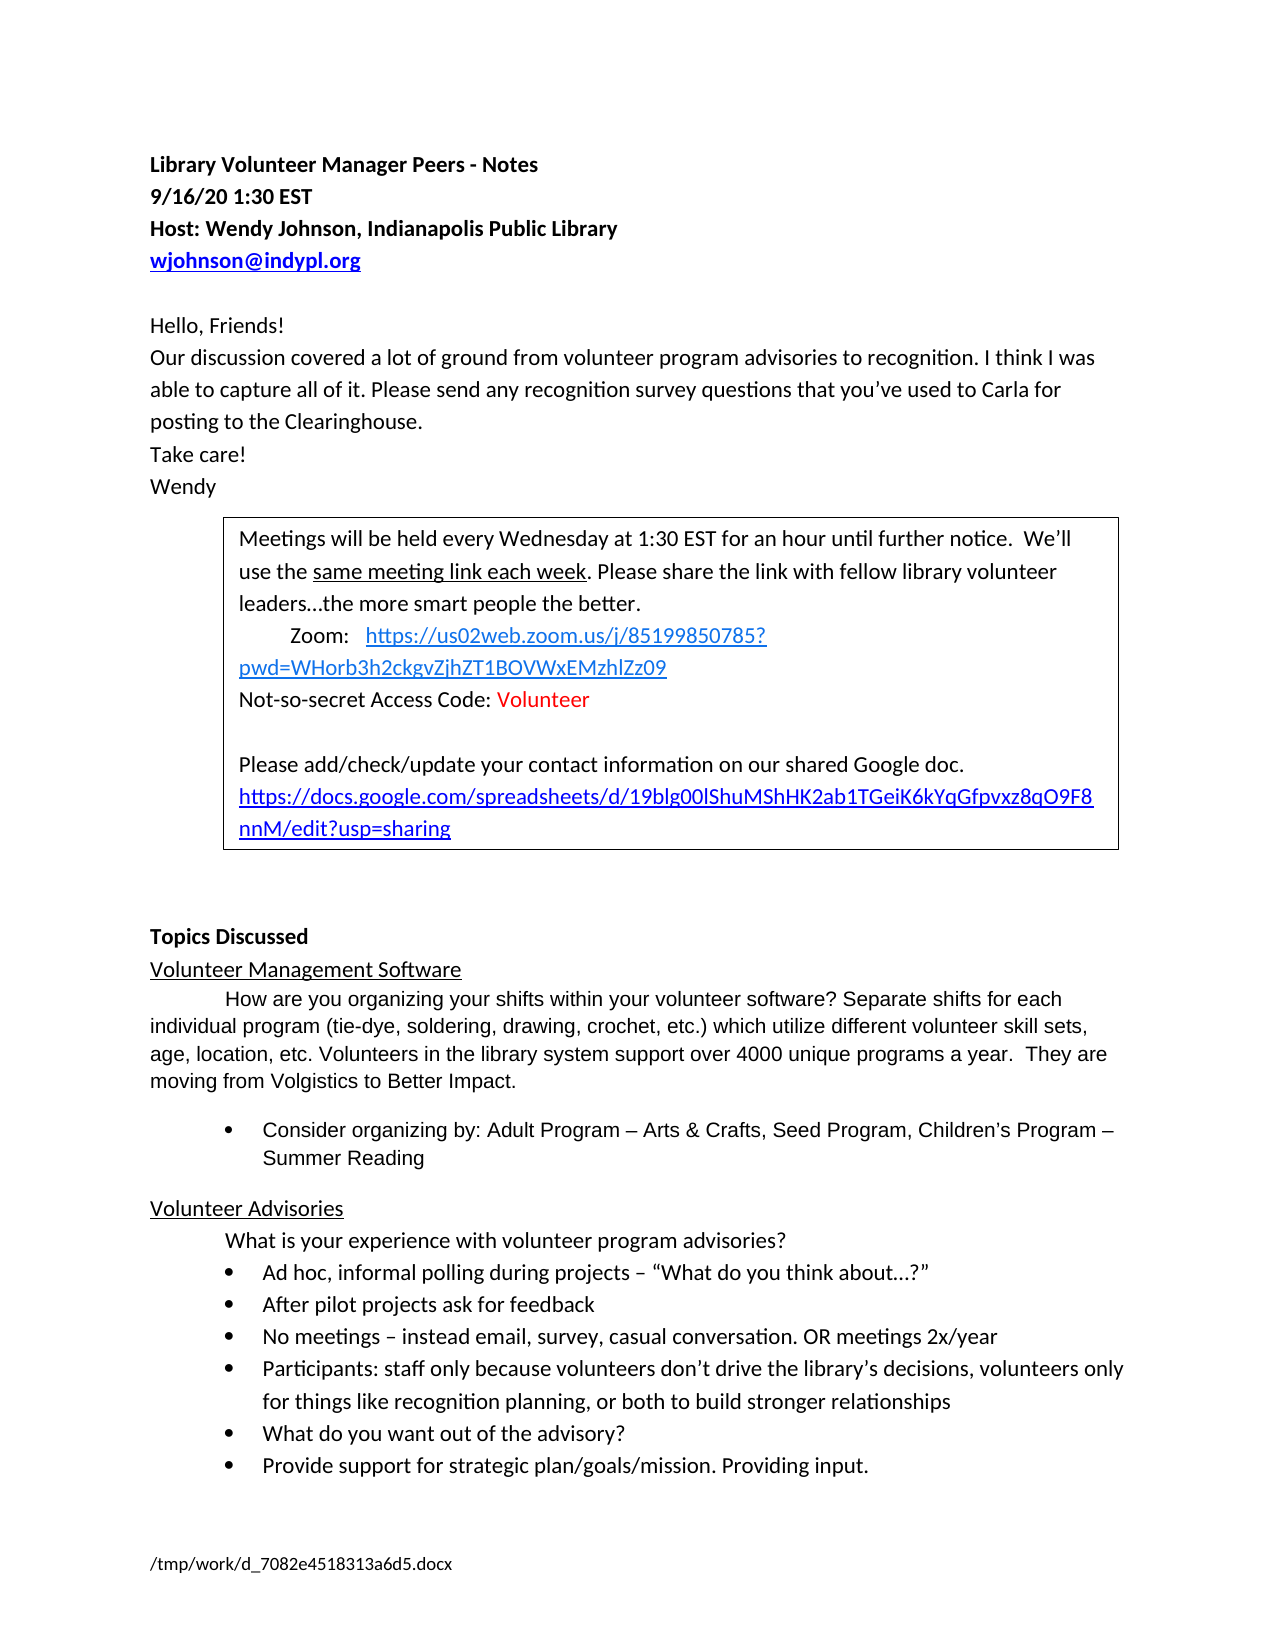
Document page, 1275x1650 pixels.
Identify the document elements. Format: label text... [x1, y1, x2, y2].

text Our discussion covered a lot of ground from volunteer program advisories to recognition. I think I was able to capture all of it. Please send any recognition survey questions that you’ve used to Carla for posting to the Clearinghouse. [150, 343, 1125, 436]
text How are you organizing your shifts within your volunteer software? Separate shifts for each individual program (tie-dye, soldering, drawing, crochet, etc.) which utilize different volunteer skill sets, age, location, etc. Volunteers in the library system support over 4000 unique programs a year. They are moving from Volgistics to Better Impact. [150, 987, 1125, 1093]
text What is your experience with volunteer program advisories? [225, 1226, 1125, 1254]
list Participants: staff only because volunteers don’t drive the library’s decisions, volunteers only for things like recognition planning, or both to build stronger relationships [225, 1354, 1125, 1415]
text Hello, Friends! [150, 311, 1125, 339]
text Topics Discussed [150, 922, 1125, 951]
text Library Volunteer Manager Peers - Notes [150, 150, 1125, 178]
list Ad hoc, informal polling during projects – “What do you think about…?” [225, 1258, 1125, 1286]
text Host: Wendy Johnson, Indianapolis Public Library [150, 214, 1125, 242]
list What do you want out of the advisory? [225, 1419, 1125, 1447]
text wjohnson@indypl.org [150, 247, 1125, 274]
text Wendy [150, 472, 1125, 500]
text Take care! [150, 440, 1125, 468]
text 9/16/20 1:30 EST [150, 182, 1125, 210]
list No meetings – instead email, survey, casual conversation. OR meetings 2x/year [225, 1322, 1125, 1350]
list Provide support for strategic plan/goals/mission. Providing input. [225, 1451, 1125, 1479]
list After pilot projects ask for feedback [225, 1290, 1125, 1318]
text Volunteer Management Software [150, 955, 1125, 983]
text Volunteer Advisories [150, 1194, 1125, 1222]
list Consider organizing by: Adult Program – Arts & Crafts, Seed Program, Children’s Program – Summer Reading [225, 1118, 1125, 1169]
